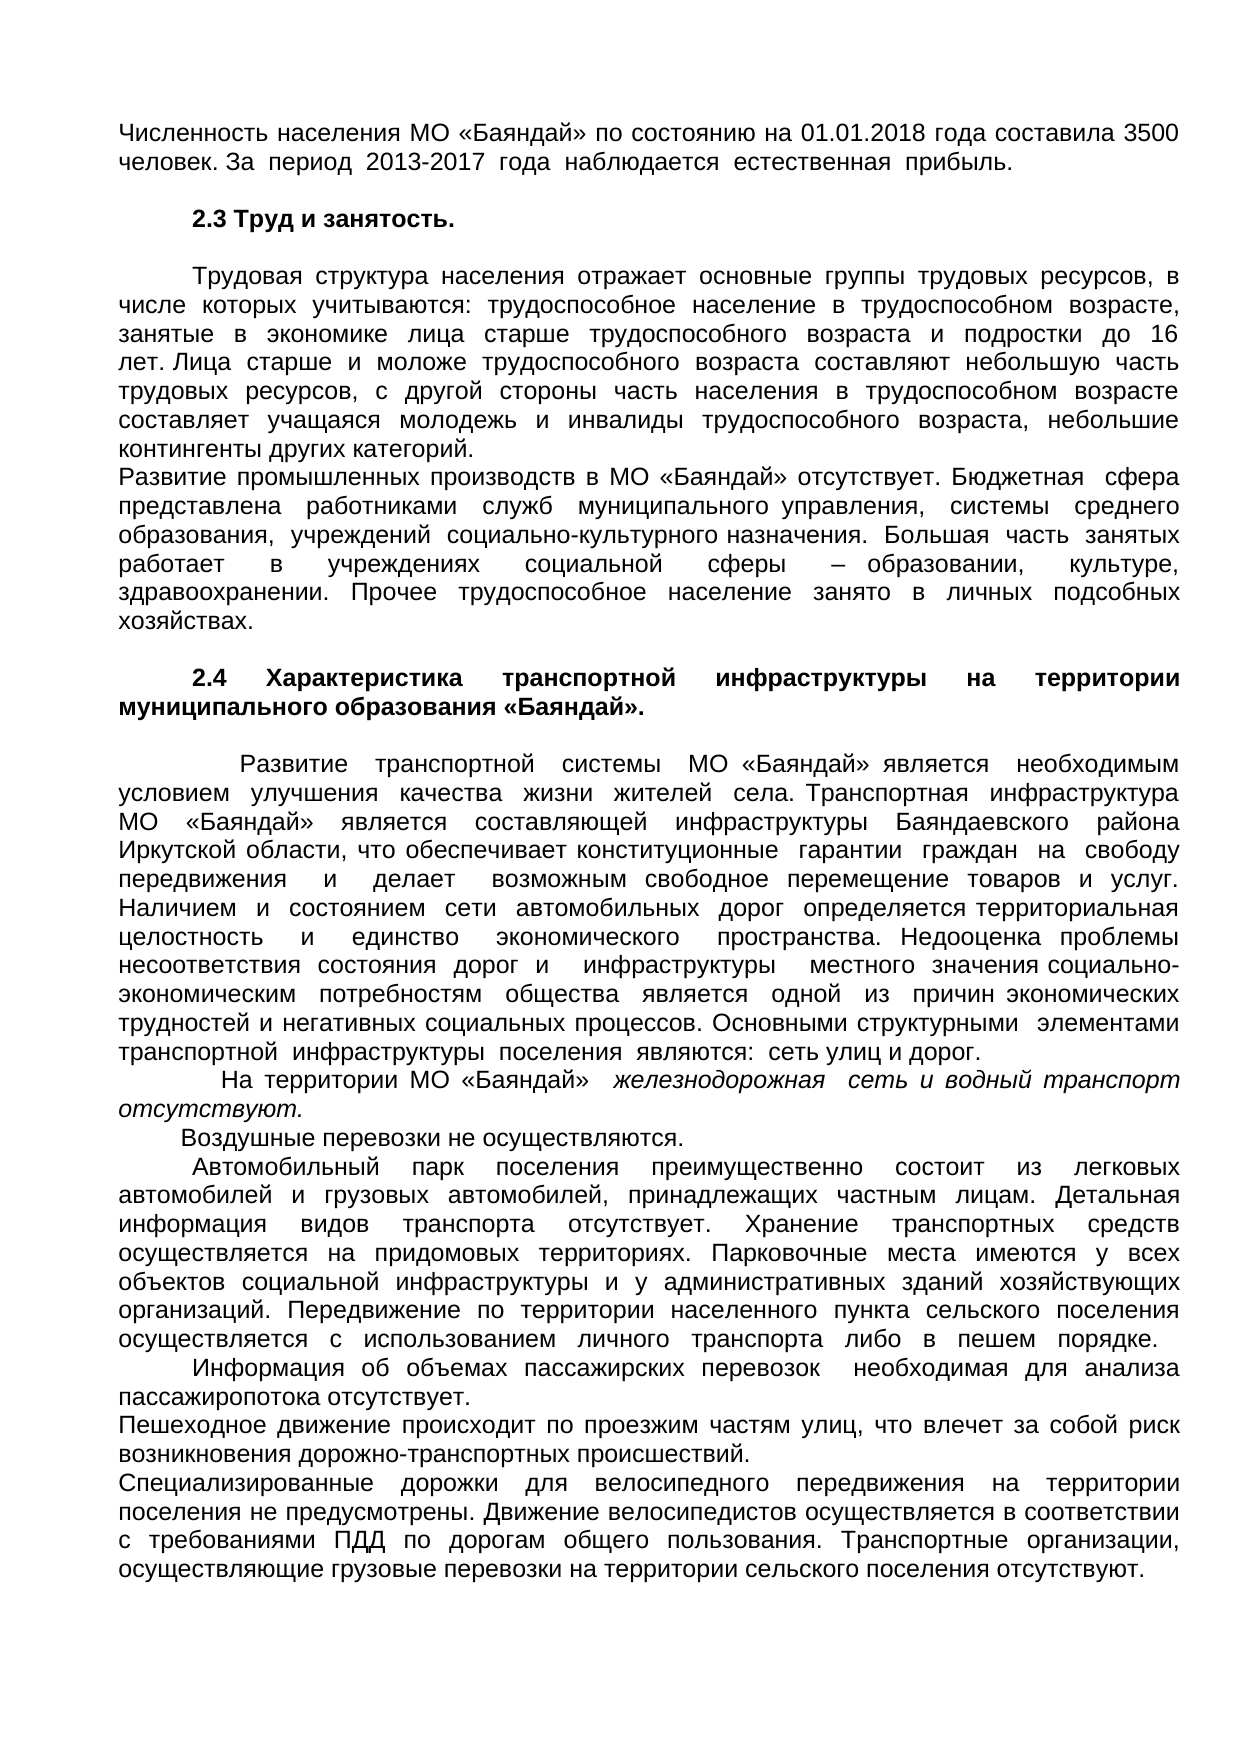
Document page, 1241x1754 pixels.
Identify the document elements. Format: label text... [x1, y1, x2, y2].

text Автомобильный парк поселения преимущественно состоит из легковых автомобилей и грузовых автомобилей, принадлежащих частным лицам. Детальная информация видов транспорта отсутствует. Хранение транспортных средств осуществляется на придомовых территориях. Парковочные места имеются у всех объектов социальной инфраструктуры и у административных зданий хозяйствующих организаций. Передвижение по территории населенного пункта сельского поселения осуществляется с использованием личного транспорта либо в пешем порядке. Информация об объемах пассажирских перевозок необходимая для анализа пассажиропотока отсутствует. [118, 1152, 1181, 1410]
text Развитие промышленных производств в МО «Баяндай» отсутствует. Бюджетная сфера представлена работниками служб муниципального управления, системы среднего образования, учреждений социально-культурного назначения. Большая часть занятых работает в учреждениях социальной сферы – образовании, культуре, здравоохранении. Прочее трудоспособное население занято в личных подсобных хозяйствах. [118, 462, 1181, 635]
text 2.3 Труд и занятость. [118, 204, 1181, 233]
text Трудовая структура населения отражает основные группы трудовых ресурсов, в числе которых учитываются: трудоспособное население в трудоспособном возрасте, занятые в экономике лица старше трудоспособного возраста и подростки до 16 лет. Лица старше и моложе трудоспособного возраста составляют небольшую часть трудовых ресурсов, с другой стороны часть населения в трудоспособном возрасте составляет учащаяся молодежь и инвалиды трудоспособного возраста, небольшие контингенты других категорий. [118, 261, 1181, 462]
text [118, 118, 1181, 176]
text Специализированные дорожки для велосипедного передвижения на территории поселения не предусмотрены. Движение велосипедистов осуществляется в соответствии с требованиями ПДД по дорогам общего пользования. Транспортные организации, осуществляющие грузовые перевозки на территории сельского поселения отсутствуют. [118, 1468, 1181, 1583]
text Воздушные перевозки не осуществляются. [118, 1123, 1181, 1152]
text Пешеходное движение происходит по проезжим частям улиц, что влечет за собой риск возникновения дорожно-транспортных происшествий. [118, 1410, 1181, 1468]
text На территории МО «Баяндай» железнодорожная сеть и водный транспорт отсутствуют. [118, 1065, 1181, 1123]
text Развитие транспортной системы МО «Баяндай» является необходимым условием улучшения качества жизни жителей села. Транспортная инфраструктура МО «Баяндай» является составляющей инфраструктуры Баяндаевского района Иркутской области, что обеспечивает конституционные гарантии граждан на свободу передвижения и делает возможным свободное перемещение товаров и услуг. Наличием и состоянием сети автомобильных дорог определяется территориальная целостность и единство экономического пространства. Недооценка проблемы несоответствия состояния дорог и инфраструктуры местного значения социально-экономическим потребностям общества является одной из причин экономических трудностей и негативных социальных процессов. Основными структурными элементами транспортной инфраструктуры поселения являются: сеть улиц и дорог. [118, 749, 1181, 1065]
text 2.4 Характеристика транспортной инфраструктуры на территории муниципального образования «Баяндай». [118, 663, 1181, 720]
